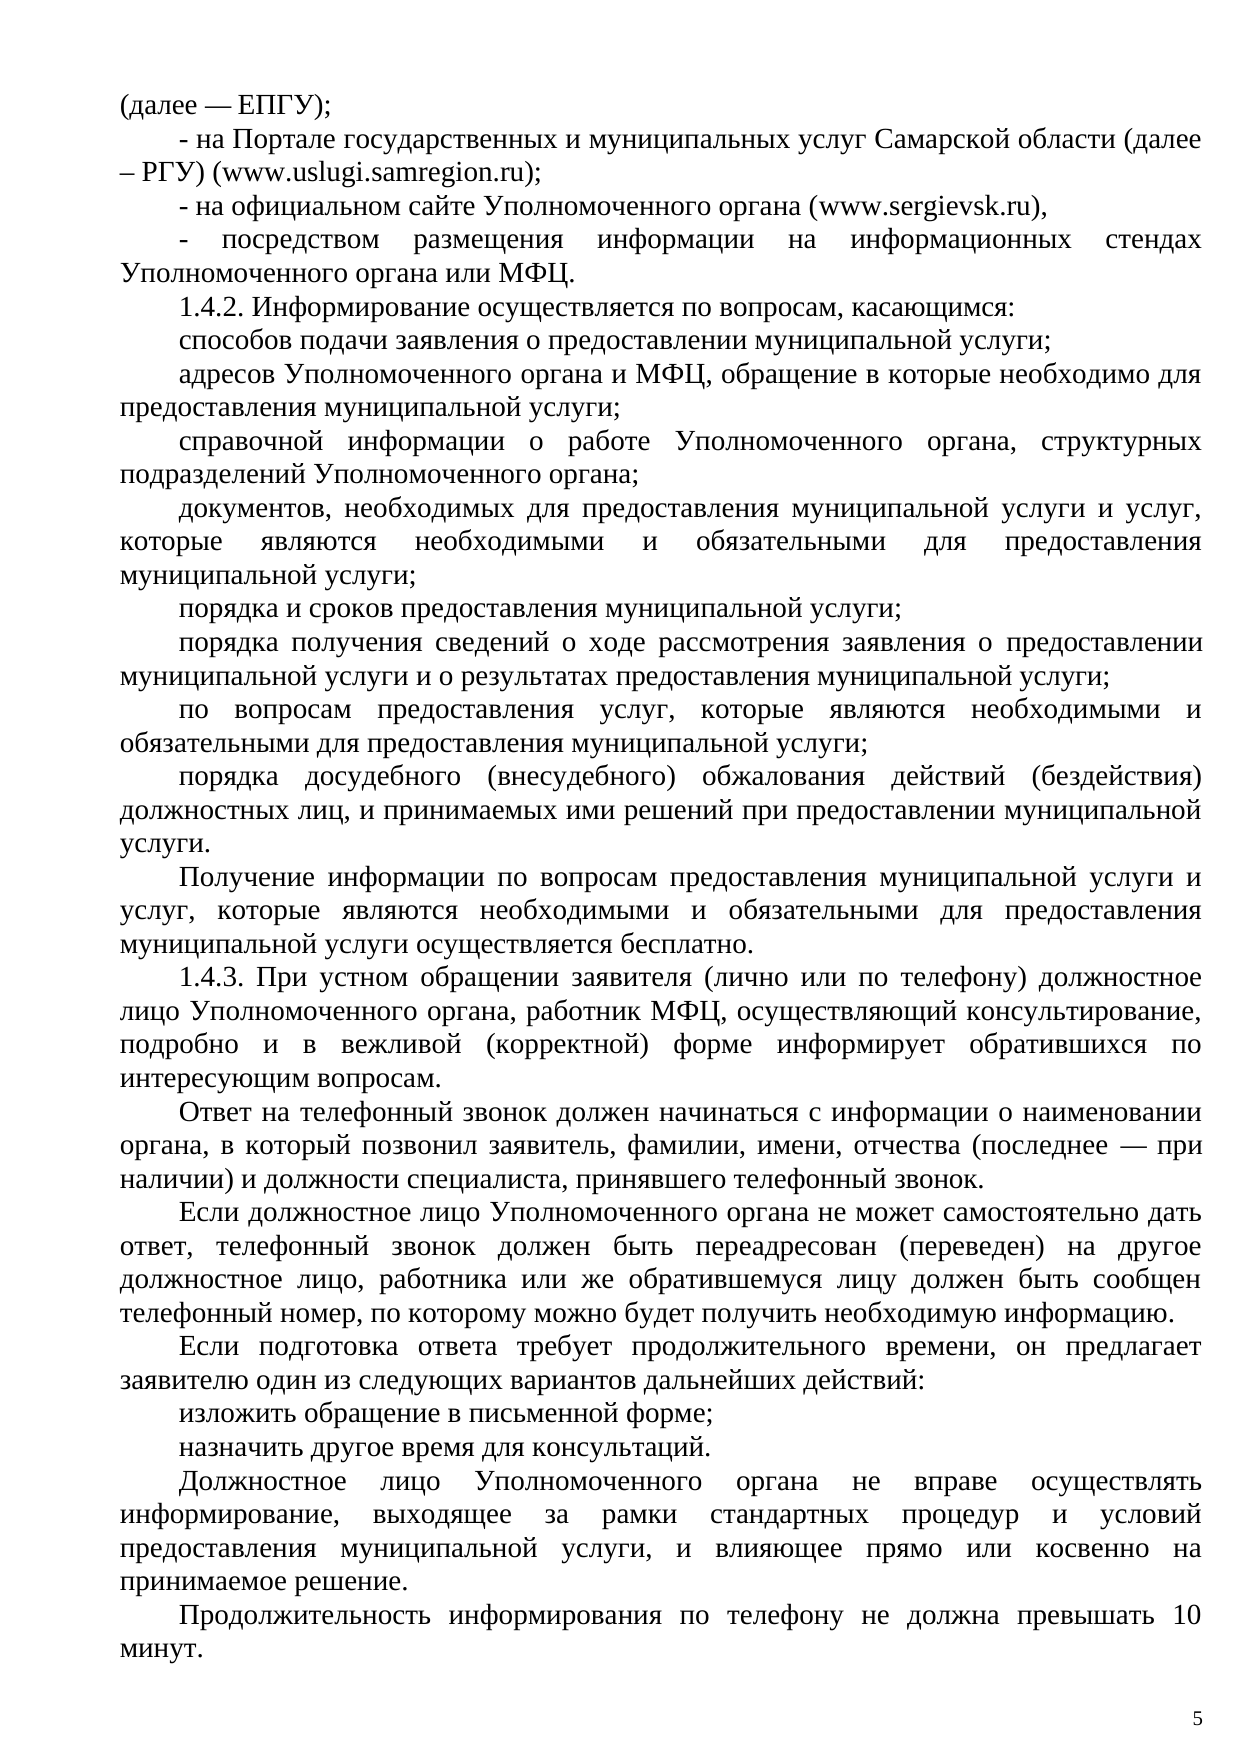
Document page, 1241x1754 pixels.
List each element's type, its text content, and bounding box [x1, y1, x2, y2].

text порядка досудебного (внесудебного) обжалования действий (бездействия) должностных лиц, и принимаемых ими решений при предоставлении муниципальной услуги. [119, 758, 1203, 859]
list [119, 87, 1203, 121]
list 1.4.2. Информирование осуществляется по вопросам, касающимся: [119, 289, 1203, 322]
text справочной информации о работе Уполномоченного органа, структурных подразделений Уполномоченного органа; [119, 423, 1203, 490]
text Если подготовка ответа требует продолжительного времени, он предлагает заявителю один из следующих вариантов дальнейших действий: [119, 1328, 1203, 1396]
text порядка и сроков предоставления муниципальной услуги; [119, 591, 1203, 624]
text Продолжительность информирования по телефону не должна превышать 10 минут. [119, 1597, 1203, 1664]
text порядка получения сведений о ходе рассмотрения заявления о предоставлении муниципальной услуги и о результатах предоставления муниципальной услуги; [119, 624, 1203, 691]
list - на официальном сайте Уполномоченного органа (www.sergievsk.ru), [119, 188, 1203, 222]
text Ответ на телефонный звонок должен начинаться с информации о наименовании органа, в который позвонил заявитель, фамилии, имени, отчества (последнее — при наличии) и должности специалиста, принявшего телефонный звонок. [119, 1094, 1203, 1194]
text по вопросам предоставления услуг, которые являются необходимыми и обязательными для предоставления муниципальной услуги; [119, 691, 1203, 758]
text Если должностное лицо Уполномоченного органа не может самостоятельно дать ответ, телефонный звонок должен быть переадресован (переведен) на другое должностное лицо, работника или же обратившемуся лицу должен быть сообщен телефонный номер, по которому можно будет получить необходимую информацию. [119, 1194, 1203, 1328]
list - посредством размещения информации на информационных стендах Уполномоченного органа или МФЦ. [119, 222, 1203, 289]
list - на Портале государственных и муниципальных услуг Самарской области (далее – РГУ) (www.uslugi.samregion.ru); [119, 121, 1203, 188]
text изложить обращение в письменной форме; [119, 1396, 1203, 1429]
text адресов Уполномоченного органа и МФЦ, обращение в которые необходимо для предоставления муниципальной услуги; [119, 356, 1203, 423]
text Получение информации по вопросам предоставления муниципальной услуги и услуг, которые являются необходимыми и обязательными для предоставления муниципальной услуги осуществляется бесплатно. [119, 859, 1203, 959]
text назначить другое время для консультаций. [119, 1429, 1203, 1463]
text Должностное лицо Уполномоченного органа не вправе осуществлять информирование, выходящее за рамки стандартных процедур и условий предоставления муниципальной услуги, и влияющее прямо или косвенно на принимаемое решение. [119, 1463, 1203, 1597]
text 1.4.3. При устном обращении заявителя (лично или по телефону) должностное лицо Уполномоченного органа, работник МФЦ, осуществляющий консультирование, подробно и в вежливой (корректной) форме информирует обратившихся по интересующим вопросам. [119, 959, 1203, 1094]
text способов подачи заявления о предоставлении муниципальной услуги; [119, 322, 1203, 356]
text документов, необходимых для предоставления муниципальной услуги и услуг, которые являются необходимыми и обязательными для предоставления муниципальной услуги; [119, 490, 1203, 591]
